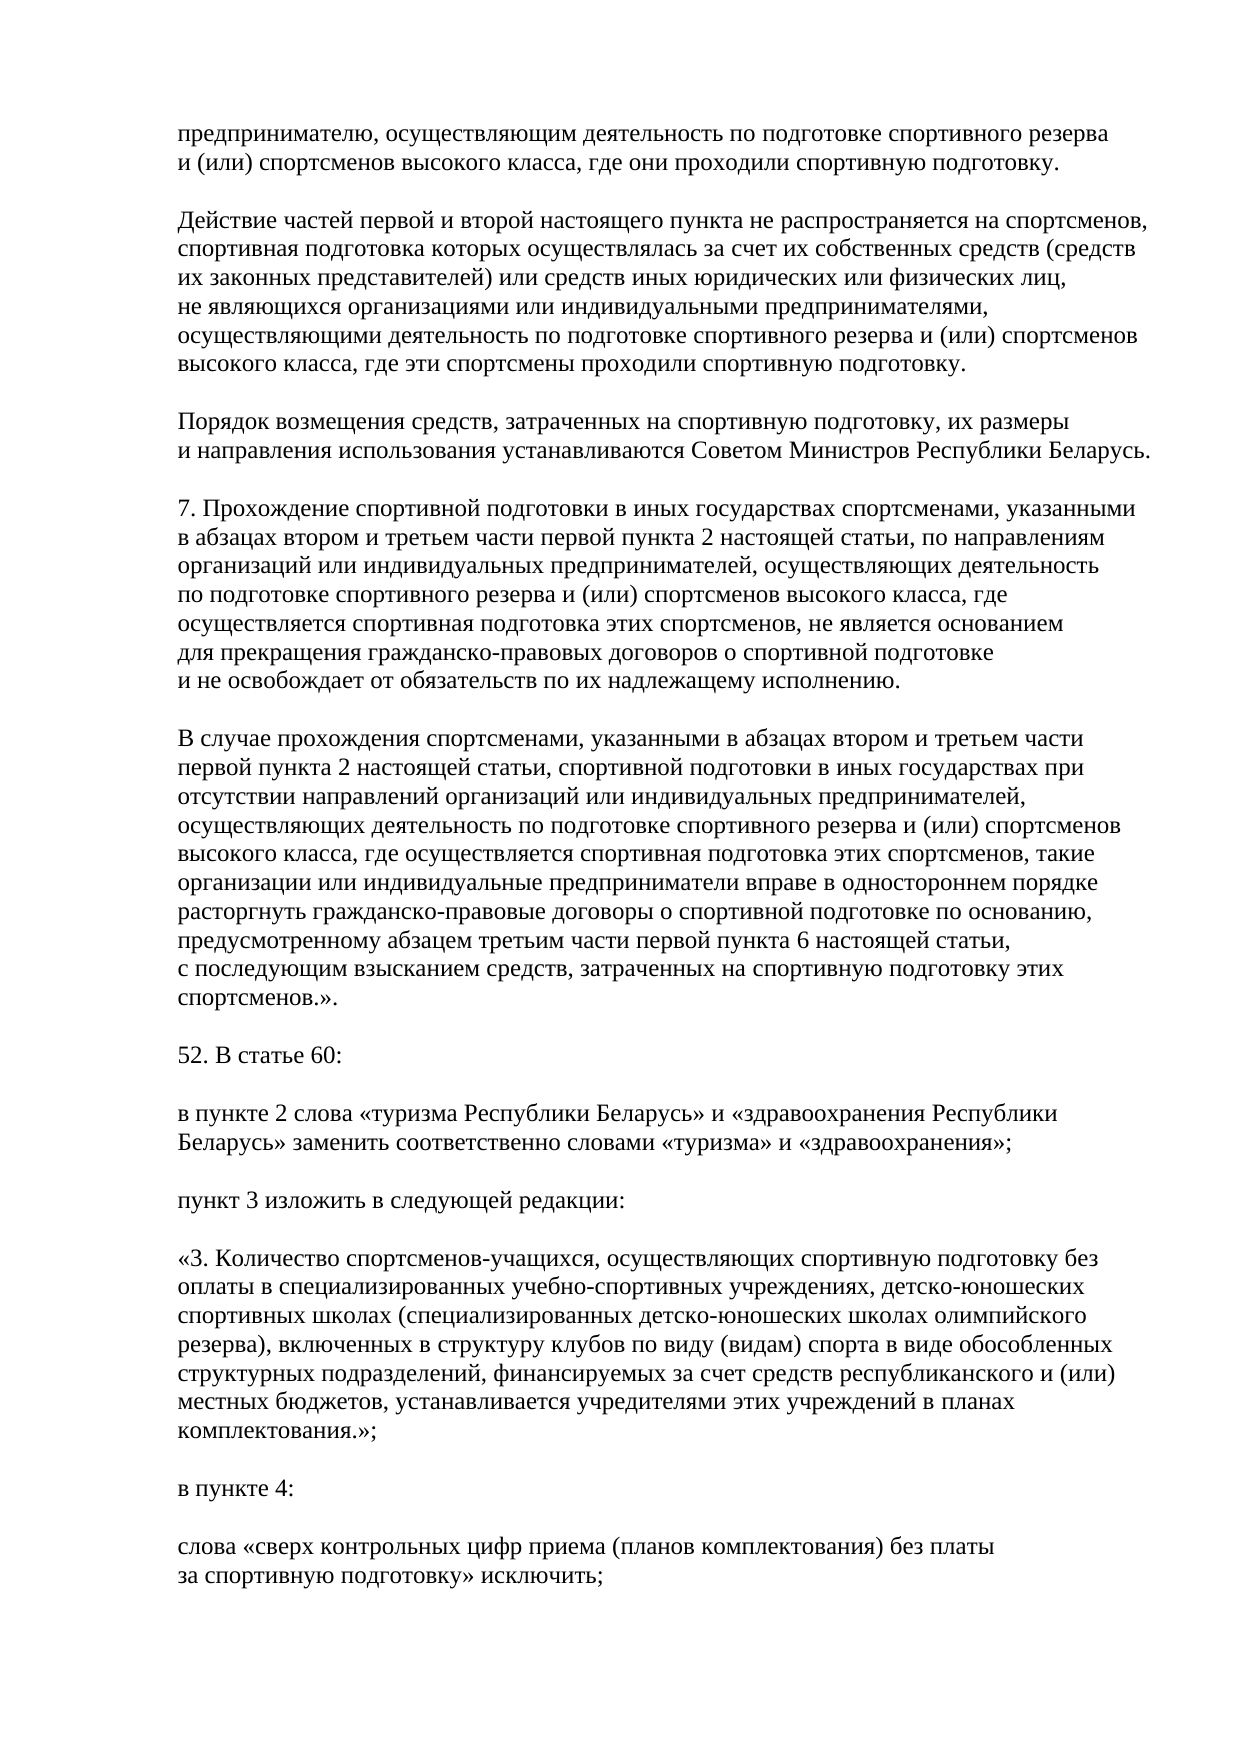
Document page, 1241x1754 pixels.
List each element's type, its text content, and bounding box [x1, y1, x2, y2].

text в пункте 4: [177, 1473, 1152, 1502]
text Порядок возмещения средств, затраченных на спортивную подготовку, их размеры и направления использования устанавливаются Советом Министров Республики Беларусь. [177, 406, 1152, 464]
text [177, 118, 1152, 176]
text пункт 3 изложить в следующей редакции: [177, 1185, 1152, 1213]
text Действие частей первой и второй настоящего пункта не распространяется на спортсменов, спортивная подготовка которых осуществлялась за счет их собственных средств (средств их законных представителей) или средств иных юридических или физических лиц, не являющихся организациями или индивидуальными предпринимателями, осуществляющими деятельность по подготовке спортивного резерва и (или) спортсменов высокого класса, где эти спортсмены проходили спортивную подготовку. [177, 205, 1152, 377]
text 52. В статье 60: [177, 1040, 1152, 1069]
text «3. Количество спортсменов-учащихся, осуществляющих спортивную подготовку без оплаты в специализированных учебно-спортивных учреждениях, детско-юношеских спортивных школах (специализированных детско-юношеских школах олимпийского резерва), включенных в структуру клубов по виду (видам) спорта в виде обособленных структурных подразделений, финансируемых за счет средств республиканского и (или) местных бюджетов, устанавливается учредителями этих учреждений в планах комплектования.»; [177, 1243, 1152, 1444]
text в пункте 2 слова «туризма Республики Беларусь» и «здравоохранения Республики Беларусь» заменить соответственно словами «туризма» и «здравоохранения»; [177, 1098, 1152, 1156]
text 7. Прохождение спортивной подготовки в иных государствах спортсменами, указанными в абзацах втором и третьем части первой пункта 2 настоящей статьи, по направлениям организаций или индивидуальных предпринимателей, осуществляющих деятельность по подготовке спортивного резерва и (или) спортсменов высокого класса, где осуществляется спортивная подготовка этих спортсменов, не является основанием для прекращения гражданско-правовых договоров о спортивной подготовке и не освобождает от обязательств по их надлежащему исполнению. [177, 493, 1152, 694]
text слова «сверх контрольных цифр приема (планов комплектования) без платы за спортивную подготовку» исключить; [177, 1531, 1152, 1588]
text В случае прохождения спортсменами, указанными в абзацах втором и третьем части первой пункта 2 настоящей статьи, спортивной подготовки в иных государствах при отсутствии направлений организаций или индивидуальных предпринимателей, осуществляющих деятельность по подготовке спортивного резерва и (или) спортсменов высокого класса, где осуществляется спортивная подготовка этих спортсменов, такие организации или индивидуальные предприниматели вправе в одностороннем порядке расторгнуть гражданско-правовые договоры о спортивной подготовке по основанию, предусмотренному абзацем третьим части первой пункта 6 настоящей статьи, с последующим взысканием средств, затраченных на спортивную подготовку этих спортсменов.». [177, 723, 1152, 1011]
